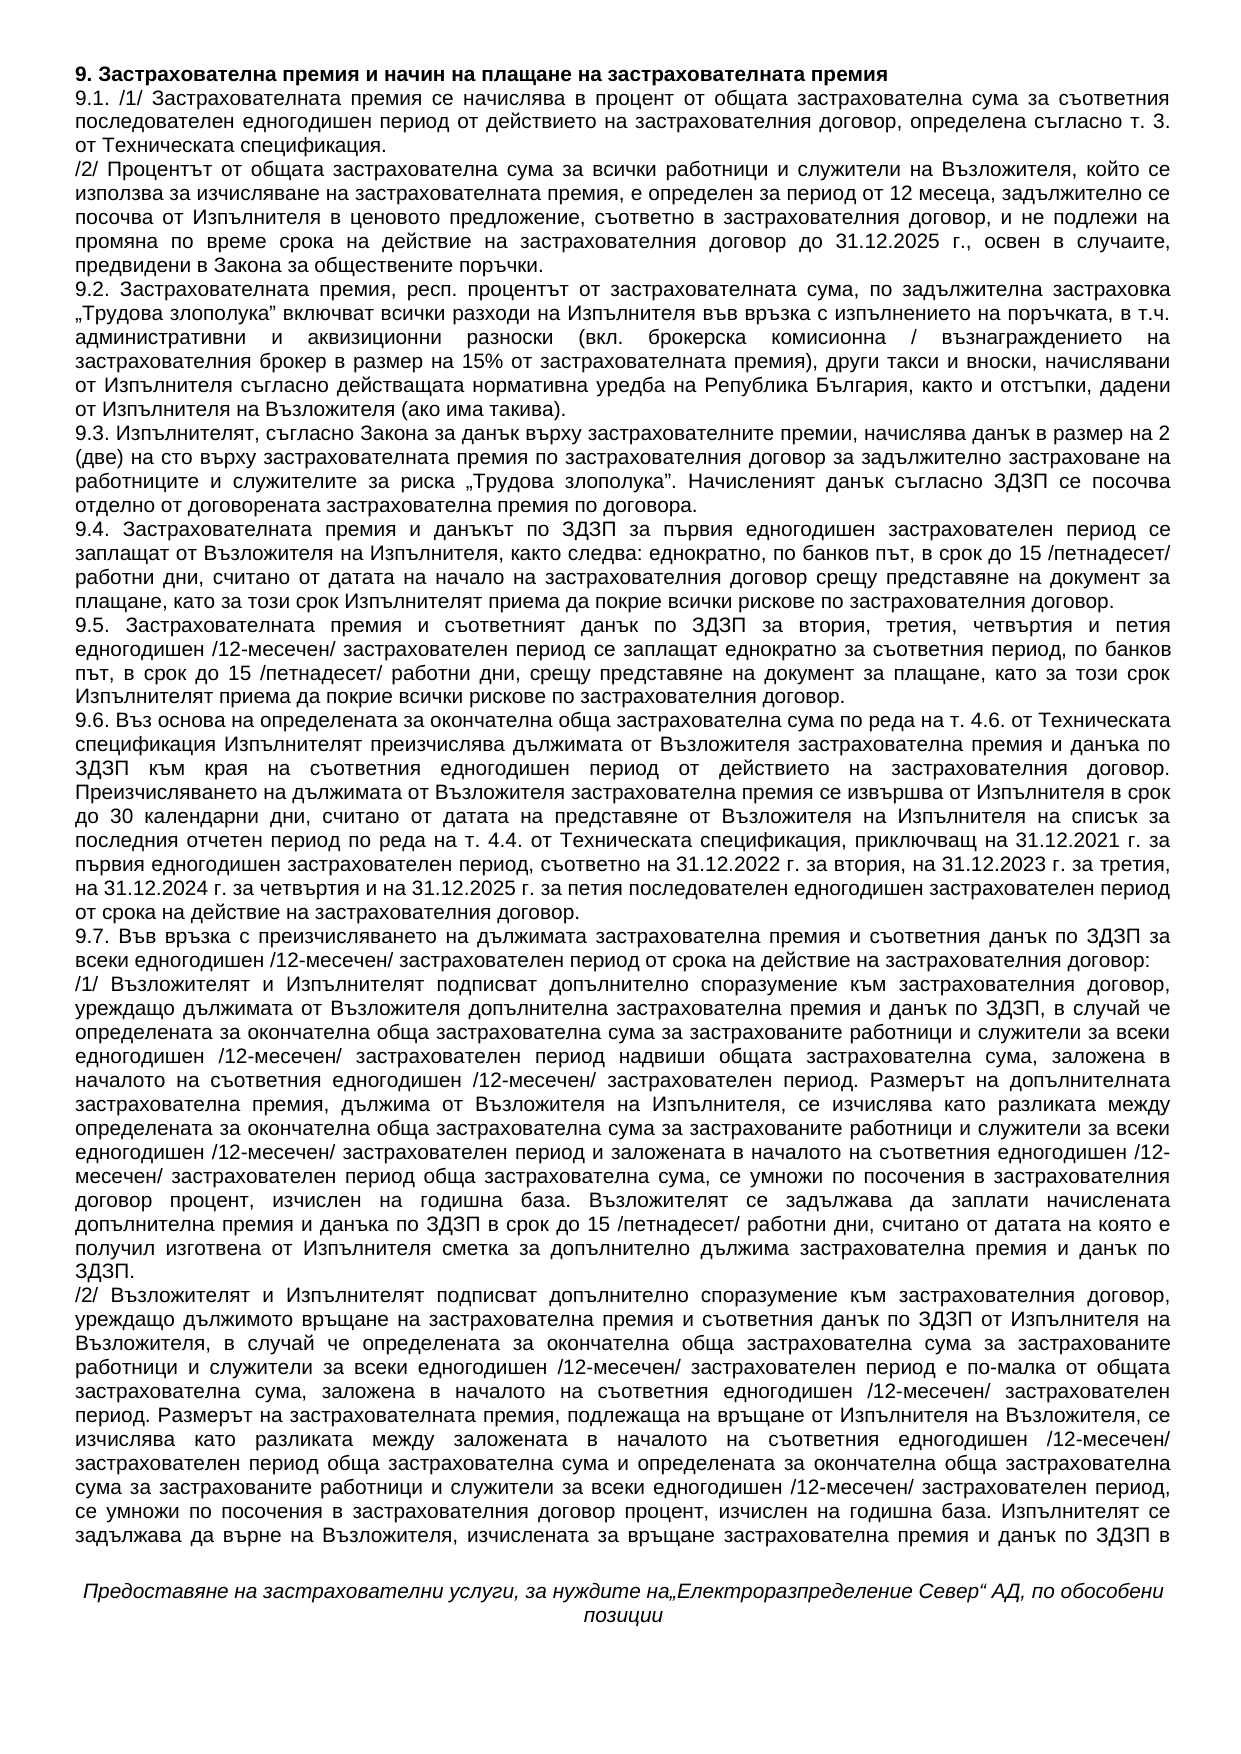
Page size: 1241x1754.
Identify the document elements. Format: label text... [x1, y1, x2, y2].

text 9.2. Застрахователната премия, респ. процентът от застрахователната сума, по задължителна застраховка „Трудова злополука” включват всички разходи на Изпълнителя във връзка с изпълнението на поръчката, в т.ч. административни и аквизиционни разноски (вкл. брокерска комисионна / възнаграждението на застрахователния брокер в размер на 15% от застрахователната премия), други такси и вноски, начислявани от Изпълнителя съгласно действащата нормативна уредба на Република България, както и отстъпки, дадени от Изпълнителя на Възложителя (ако има такива). [75, 277, 1172, 421]
list 9.7. Във връзка с преизчисляването на дължимата застрахователна премия и съответния данък по ЗДЗП за всеки едногодишен /12-месечен/ застрахователен период от срока на действие на застрахователния договор: [75, 924, 1172, 972]
text 9.3. Изпълнителят, съгласно Закона за данък върху застрахователните премии, начислява данък в размер на 2 (две) на сто върху застрахователната премия по застрахователния договор за задължително застраховане на работниците и служителите за риска „Трудова злополука”. Начисленият данък съгласно ЗДЗП се посочва отделно от договорената застрахователна премия по договора. [75, 421, 1172, 517]
text 9.1. /1/ Застрахователната премия се начислява в процент от общата застрахователна сума за съответния последователен едногодишен период от действието на застрахователния договор, определена съгласно т. 3. от Техническата спецификация. [75, 85, 1172, 157]
text 9.6. Въз основа на определената за окончателна обща застрахователна сума по реда на т. 4.6. от Техническата спецификация Изпълнителят преизчислява дължимата от Възложителя застрахователна премия и данъка по ЗДЗП към края на съответния едногодишен период от действието на застрахователния договор. Преизчисляването на дължимата от Възложителя застрахователна премия се извършва от Изпълнителя в срок до 30 календарни дни, считано от датата на представяне от Възложителя на Изпълнителя на списък за последния отчетен период по реда на т. 4.4. от Техническата спецификация, приключващ на 31.12.2021 г. за първия едногодишен застрахователен период, съответно на 31.12.2022 г. за втория, на 31.12.2023 г. за третия, на 31.12.2024 г. за четвъртия и на 31.12.2025 г. за петия последователен едногодишен застрахователен период от срока на действие на застрахователния договор. [75, 708, 1172, 924]
list /1/ Възложителят и Изпълнителят подписват допълнително споразумение към застрахователния договор, уреждащо дължимата от Възложителя допълнителна застрахователна премия и данък по ЗДЗП, в случай че определената за окончателна обща застрахователна сума за застрахованите работници и служители за всеки едногодишен /12-месечен/ застрахователен период надвиши общата застрахователна сума, заложена в началото на съответния едногодишен /12-месечен/ застрахователен период. Размерът на допълнителната застрахователна премия, дължима от Възложителя на Изпълнителя, се изчислява като разликата между определената за окончателна обща застрахователна сума за застрахованите работници и служители за всеки едногодишен /12-месечен/ застрахователен период и заложената в началото на съответния едногодишен /12-месечен/ застрахователен период обща застрахователна сума, се умножи по посочения в застрахователния договор процент, изчислен на годишна база. Възложителят се задължава да заплати начислената допълнителна премия и данъка по ЗДЗП в срок до 15 /петнадесет/ работни дни, считано от датата на която е получил изготвена от Изпълнителя сметка за допълнително дължима застрахователна премия и данък по ЗДЗП. [75, 972, 1172, 1283]
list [75, 1283, 1172, 1547]
text /2/ Процентът от общата застрахователна сума за всички работници и служители на Възложителя, който се използва за изчисляване на застрахователната премия, е определен за период от 12 месеца, задължително се посочва от Изпълнителя в ценовото предложение, съответно в застрахователния договор, и не подлежи на промяна по време срока на действие на застрахователния договор до 31.12.2025 г., освен в случаите, предвидени в Закона за обществените поръчки. [75, 157, 1172, 277]
text 9.4. Застрахователната премия и данъкът по ЗДЗП за първия едногодишен застрахователен период се заплащат от Възложителя на Изпълнителя, както следва: еднократно, по банков път, в срок до 15 /петнадесет/ работни дни, считано от датата на начало на застрахователния договор срещу представяне на документ за плащане, като за този срок Изпълнителят приема да покрие всички рискове по застрахователния договор. [75, 517, 1172, 612]
text 9. Застрахователна премия и начин на плащане на застрахователната премия [75, 61, 1172, 85]
text 9.5. Застрахователната премия и съответният данък по ЗДЗП за втория, третия, четвъртия и петия едногодишен /12-месечен/ застрахователен период се заплащат еднократно за съответния период, по банков път, в срок до 15 /петнадесет/ работни дни, срещу представяне на документ за плащане, като за този срок Изпълнителят приема да покрие всички рискове по застрахователния договор. [75, 612, 1172, 708]
